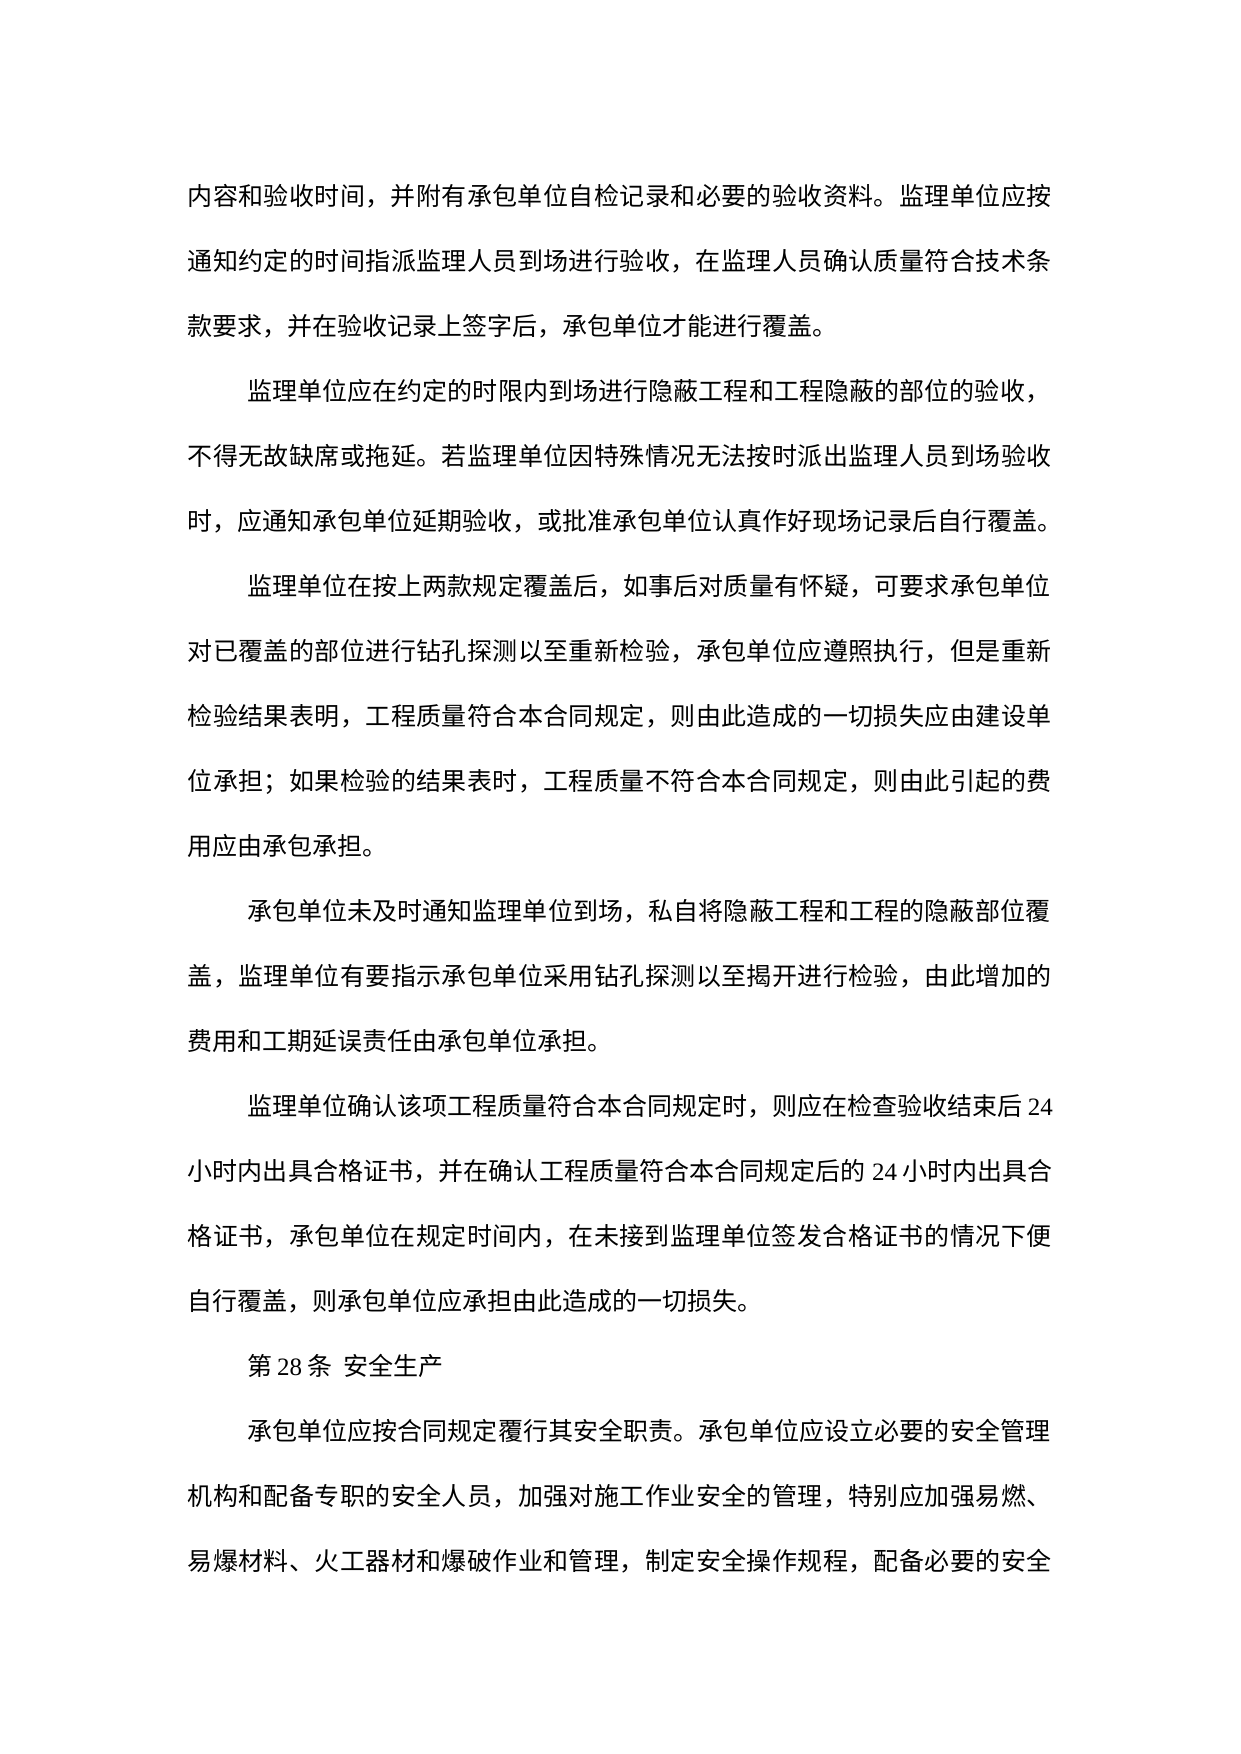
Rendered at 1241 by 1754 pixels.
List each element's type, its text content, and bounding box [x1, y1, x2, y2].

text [187, 162, 1053, 357]
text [187, 1397, 1053, 1592]
text 监理单位在按上两款规定覆盖后，如事后对质量有怀疑，可要求承包单位对已覆盖的部位进行钻孔探测以至重新检验，承包单位应遵照执行，但是重新检验结果表明，工程质量符合本合同规定，则由此造成的一切损失应由建设单位承担；如果检验的结果表时，工程质量不符合本合同规定，则由此引起的费用应由承包承担。 [187, 552, 1053, 877]
text 承包单位未及时通知监理单位到场，私自将隐蔽工程和工程的隐蔽部位覆盖，监理单位有要指示承包单位采用钻孔探测以至揭开进行检验，由此增加的费用和工期延误责任由承包单位承担。 [187, 877, 1053, 1072]
text 监理单位确认该项工程质量符合本合同规定时，则应在检查验收结束后24小时内出具合格证书，并在确认工程质量符合本合同规定后的24小时内出具合格证书，承包单位在规定时间内，在未接到监理单位签发合格证书的情况下便自行覆盖，则承包单位应承担由此造成的一切损失。 [187, 1072, 1053, 1332]
text 监理单位应在约定的时限内到场进行隐蔽工程和工程隐蔽的部位的验收，不得无故缺席或拖延。若监理单位因特殊情况无法按时派出监理人员到场验收时，应通知承包单位延期验收，或批准承包单位认真作好现场记录后自行覆盖。 [187, 357, 1053, 552]
text 第28条 安全生产 [187, 1332, 1053, 1397]
